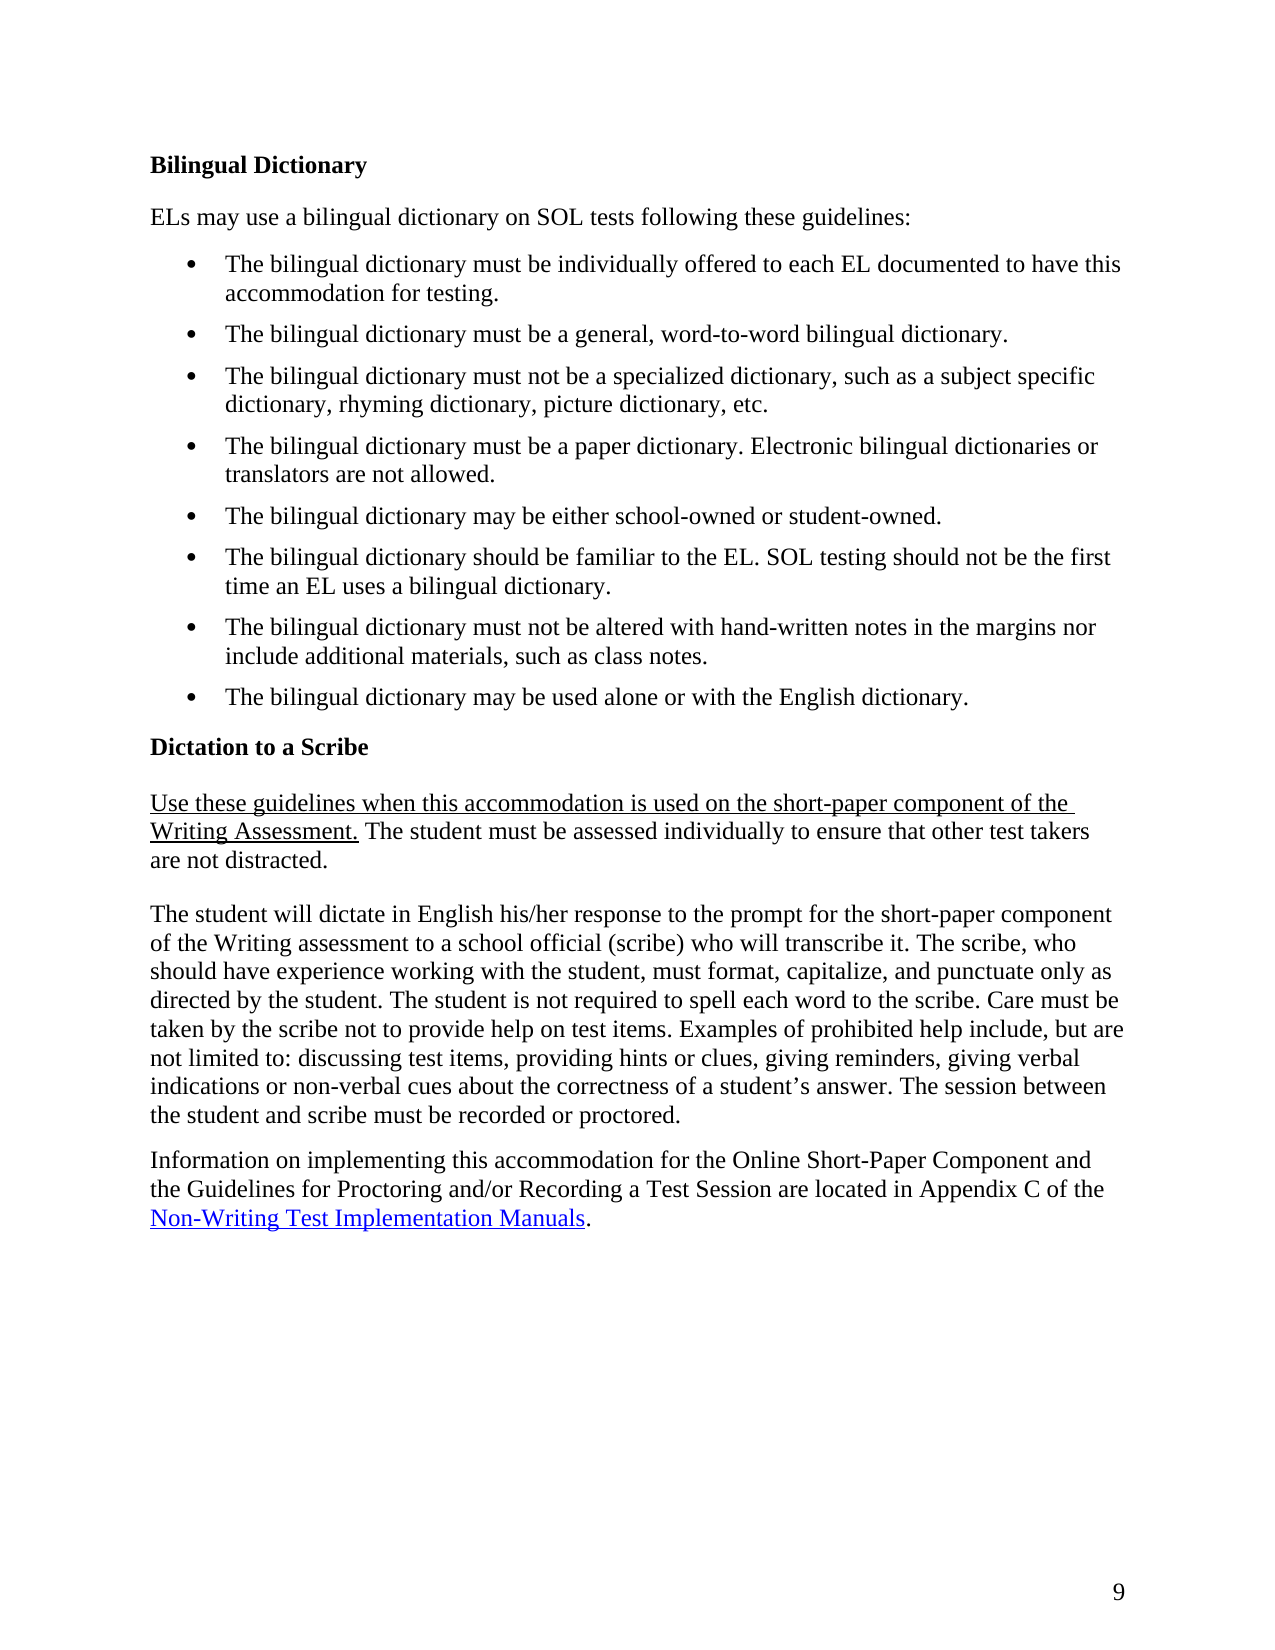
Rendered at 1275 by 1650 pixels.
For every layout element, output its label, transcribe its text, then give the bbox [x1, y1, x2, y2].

list The bilingual dictionary must be a general, word-to-word bilingual dictionary. [187, 319, 1125, 348]
list The bilingual dictionary must not be a specialized dictionary, such as a subject specific dictionary, rhyming dictionary, picture dictionary, etc. [187, 361, 1125, 418]
text Use these guidelines when this accommodation is used on the short-paper component of the Writing Assessment. The student must be assessed individually to ensure that other test takers are not distracted. [150, 788, 1125, 874]
subtitle Bilingual Dictionary [150, 150, 1125, 179]
subtitle Dictation to a Scribe [150, 732, 1125, 760]
list The bilingual dictionary may be either school-owned or student-owned. [187, 501, 1125, 529]
text Information on implementing this accommodation for the Online Short-Paper Component and the Guidelines for Proctoring and/or Recording a Test Session are located in Appendix C of the Non-Writing Test Implementation Manuals. [150, 1146, 1125, 1232]
list The bilingual dictionary must be a paper dictionary. Electronic bilingual dictionaries or translators are not allowed. [187, 431, 1125, 488]
text ELs may use a bilingual dictionary on SOL tests following these guidelines: [150, 202, 1125, 231]
list The bilingual dictionary should be familiar to the EL. SOL testing should not be the first time an EL uses a bilingual dictionary. [187, 542, 1125, 599]
list The bilingual dictionary may be used alone or with the English dictionary. [187, 682, 1125, 711]
list The bilingual dictionary must be individually offered to each EL documented to have this accommodation for testing. [187, 249, 1125, 307]
text The student will dictate in English his/her response to the prompt for the short-paper component of the Writing assessment to a school official (scribe) who will transcribe it. The scribe, who should have experience working with the student, must format, capitalize, and punctuate only as directed by the student. The student is not required to spell each word to the scribe. Care must be taken by the scribe not to provide help on test items. Examples of prohibited help include, but are not limited to: discussing test items, providing hints or clues, giving reminders, giving verbal indications or non-verbal cues about the correctness of a student’s answer. The session between the student and scribe must be recorded or proctored. [150, 899, 1125, 1129]
list The bilingual dictionary must not be altered with hand-written notes in the margins nor include additional materials, such as class notes. [187, 612, 1125, 669]
